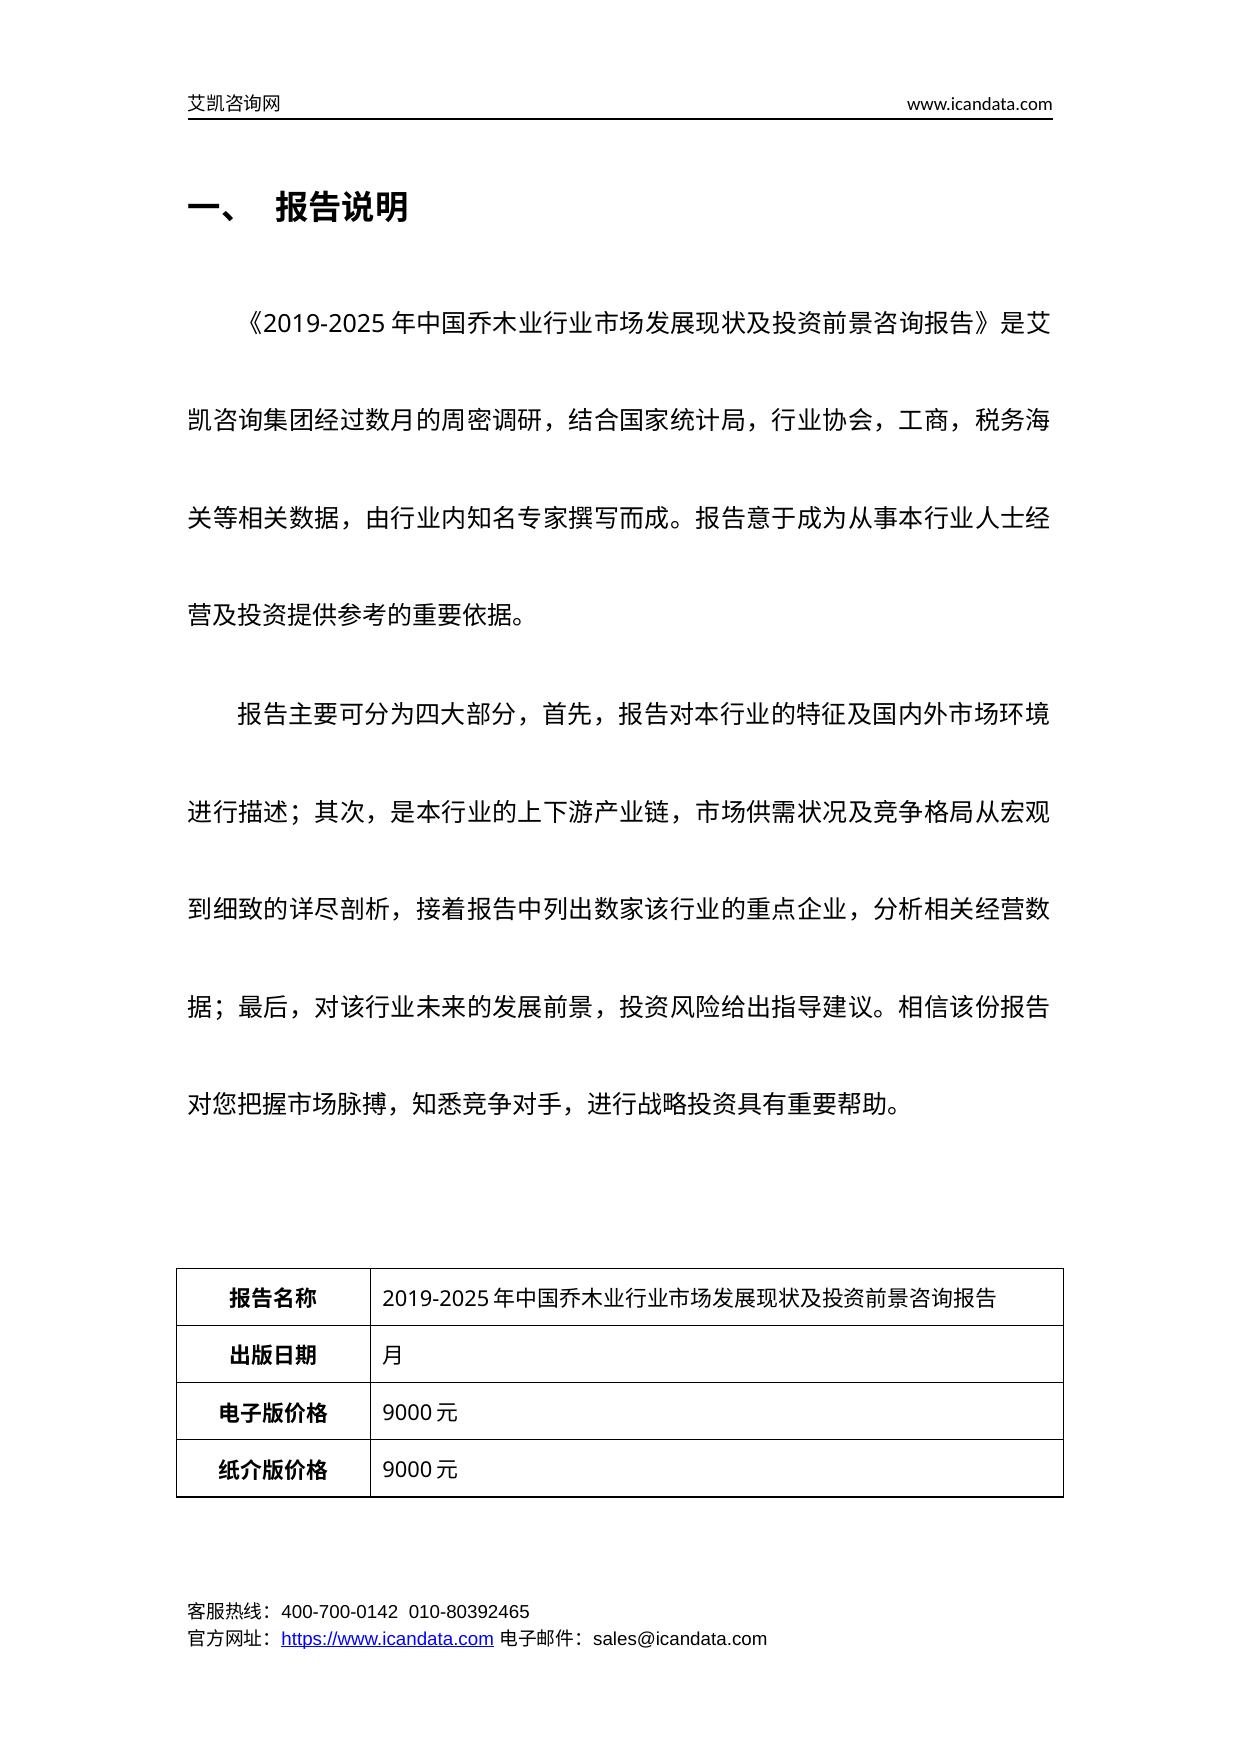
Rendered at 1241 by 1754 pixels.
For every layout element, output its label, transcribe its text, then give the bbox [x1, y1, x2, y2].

subtitle 报告说明 [187, 172, 1053, 237]
text 报告主要可分为四大部分，首先，报告对本行业的特征及国内外市场环境进行描述；其次，是本行业的上下游产业链，市场供需状况及竞争格局从宏观到细致的详尽剖析，接着报告中列出数家该行业的重点企业，分析相关经营数据；最后，对该行业未来的发展前景，投资风险给出指导建议。相信该份报告对您把握市场脉搏，知悉竞争对手，进行战略投资具有重要帮助。 [187, 681, 1053, 1136]
table_cell 电子版价格 [177, 1383, 370, 1439]
table_cell 月 [371, 1326, 1063, 1382]
table_cell 出版日期 [177, 1326, 370, 1382]
table_header 2019-2025年中国乔木业行业市场发展现状及投资前景咨询报告 [371, 1269, 1063, 1325]
text 《2019-2025年中国乔木业行业市场发展现状及投资前景咨询报告》是艾凯咨询集团经过数月的周密调研，结合国家统计局，行业协会，工商，税务海关等相关数据，由行业内知名专家撰写而成。报告意于成为从事本行业人士经营及投资提供参考的重要依据。 [187, 289, 1053, 646]
table_cell 9000元 [371, 1383, 1063, 1439]
table_cell 纸介版价格 [177, 1440, 370, 1496]
table_cell 9000元 [371, 1440, 1063, 1496]
table_header 报告名称 [177, 1269, 370, 1325]
